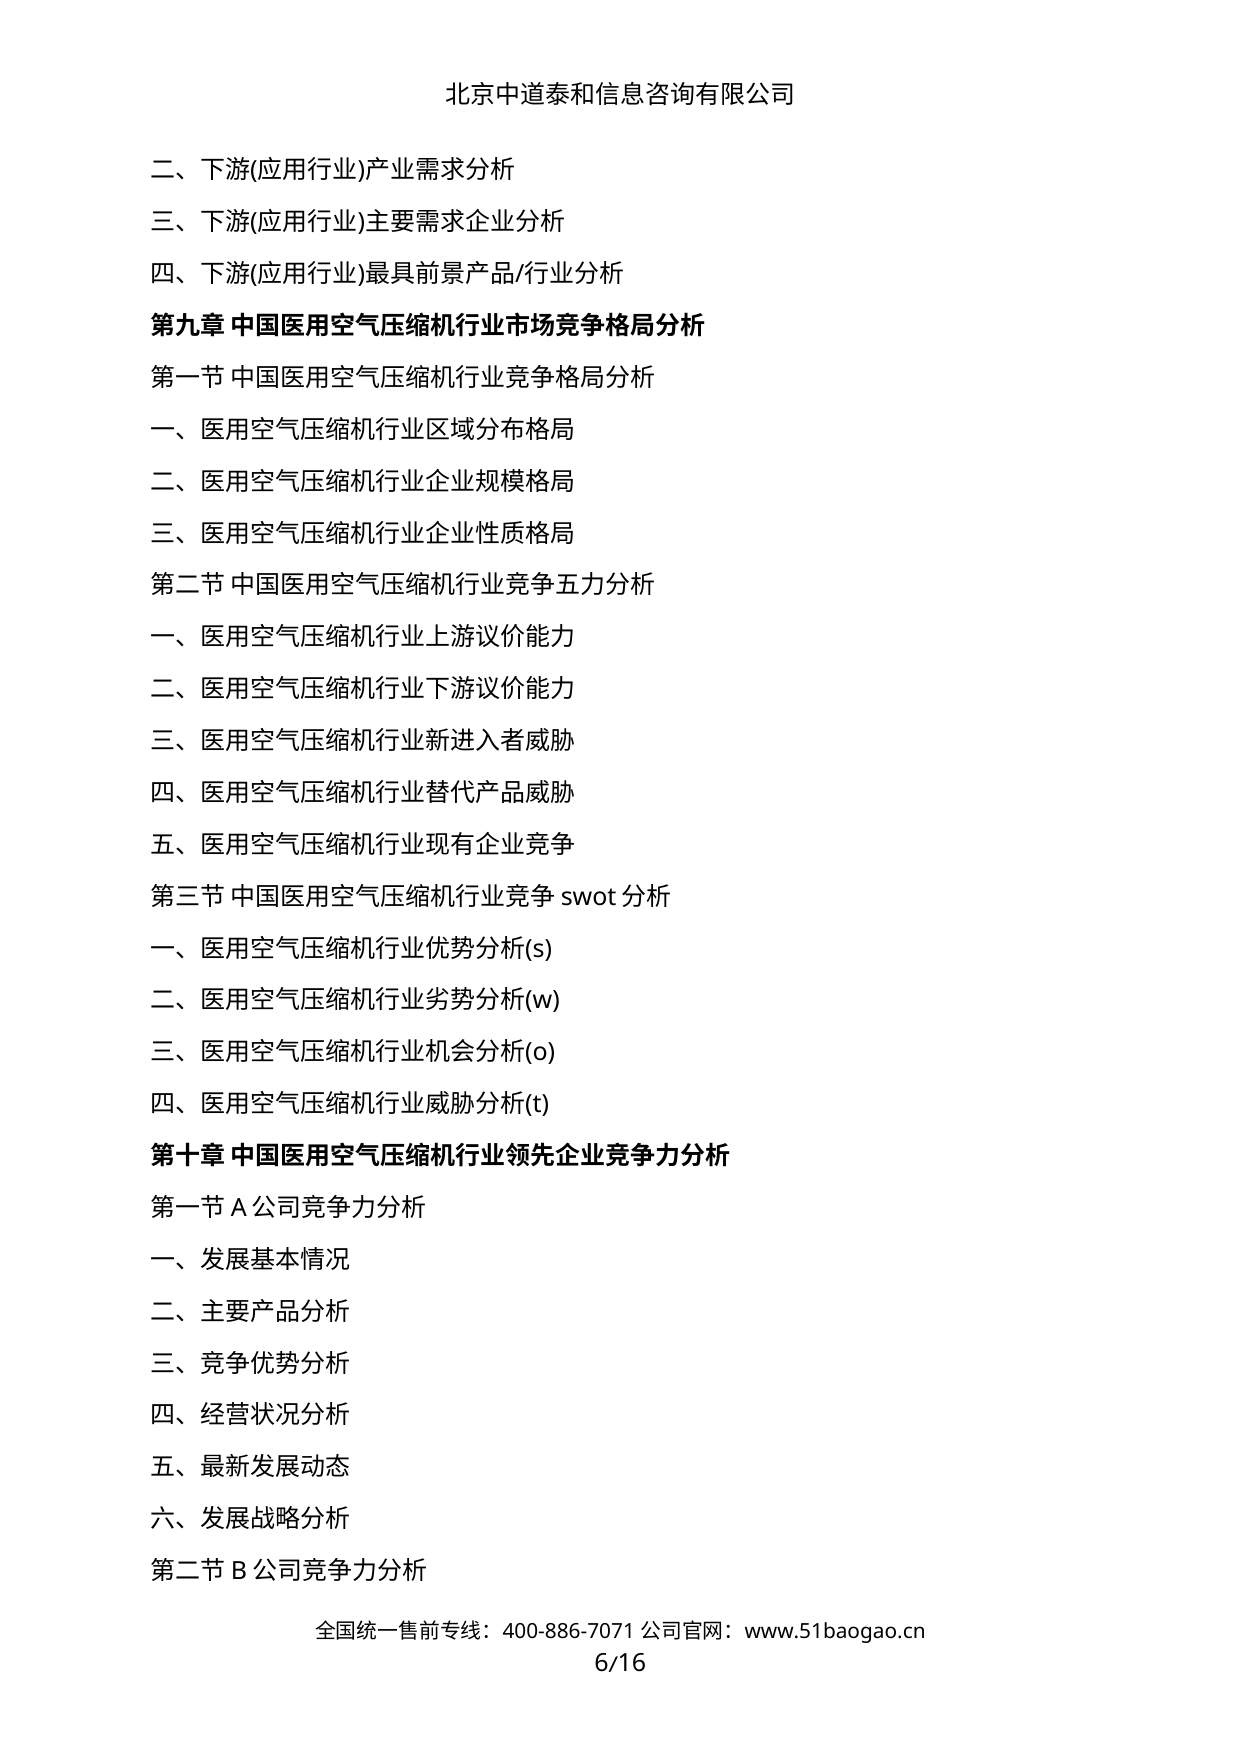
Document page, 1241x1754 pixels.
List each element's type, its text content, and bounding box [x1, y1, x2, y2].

text 四、经营状况分析 [150, 1395, 1090, 1431]
text 第一节 中国医用空气压缩机行业竞争格局分析 [150, 357, 1090, 394]
text 二、下游(应用行业)产业需求分析 [150, 150, 1090, 186]
text 二、主要产品分析 [150, 1291, 1090, 1327]
text 第二节 中国医用空气压缩机行业竞争五力分析 [150, 565, 1090, 601]
text 三、下游(应用行业)主要需求企业分析 [150, 202, 1090, 238]
text 四、医用空气压缩机行业替代产品威胁 [150, 772, 1090, 809]
text 五、医用空气压缩机行业现有企业竞争 [150, 824, 1090, 861]
text 二、医用空气压缩机行业劣势分析(w) [150, 980, 1090, 1016]
text 四、下游(应用行业)最具前景产品/行业分析 [150, 254, 1090, 290]
text 三、医用空气压缩机行业新进入者威胁 [150, 721, 1090, 757]
text 第九章 中国医用空气压缩机行业市场竞争格局分析 [150, 306, 1090, 342]
text 一、发展基本情况 [150, 1239, 1090, 1276]
text 一、医用空气压缩机行业优势分析(s) [150, 928, 1090, 964]
text 四、医用空气压缩机行业威胁分析(t) [150, 1084, 1090, 1120]
text 一、医用空气压缩机行业上游议价能力 [150, 617, 1090, 653]
text 六、发展战略分析 [150, 1499, 1090, 1535]
text 五、最新发展动态 [150, 1447, 1090, 1483]
text 三、医用空气压缩机行业机会分析(o) [150, 1032, 1090, 1068]
text 第三节 中国医用空气压缩机行业竞争swot分析 [150, 876, 1090, 912]
text 二、医用空气压缩机行业企业规模格局 [150, 461, 1090, 497]
text 三、竞争优势分析 [150, 1343, 1090, 1379]
text 第十章 中国医用空气压缩机行业领先企业竞争力分析 [150, 1136, 1090, 1172]
text 第二节 B公司竞争力分析 [150, 1551, 1090, 1587]
text 第一节 A公司竞争力分析 [150, 1187, 1090, 1224]
text 三、医用空气压缩机行业企业性质格局 [150, 513, 1090, 549]
text 一、医用空气压缩机行业区域分布格局 [150, 409, 1090, 446]
text 二、医用空气压缩机行业下游议价能力 [150, 669, 1090, 705]
